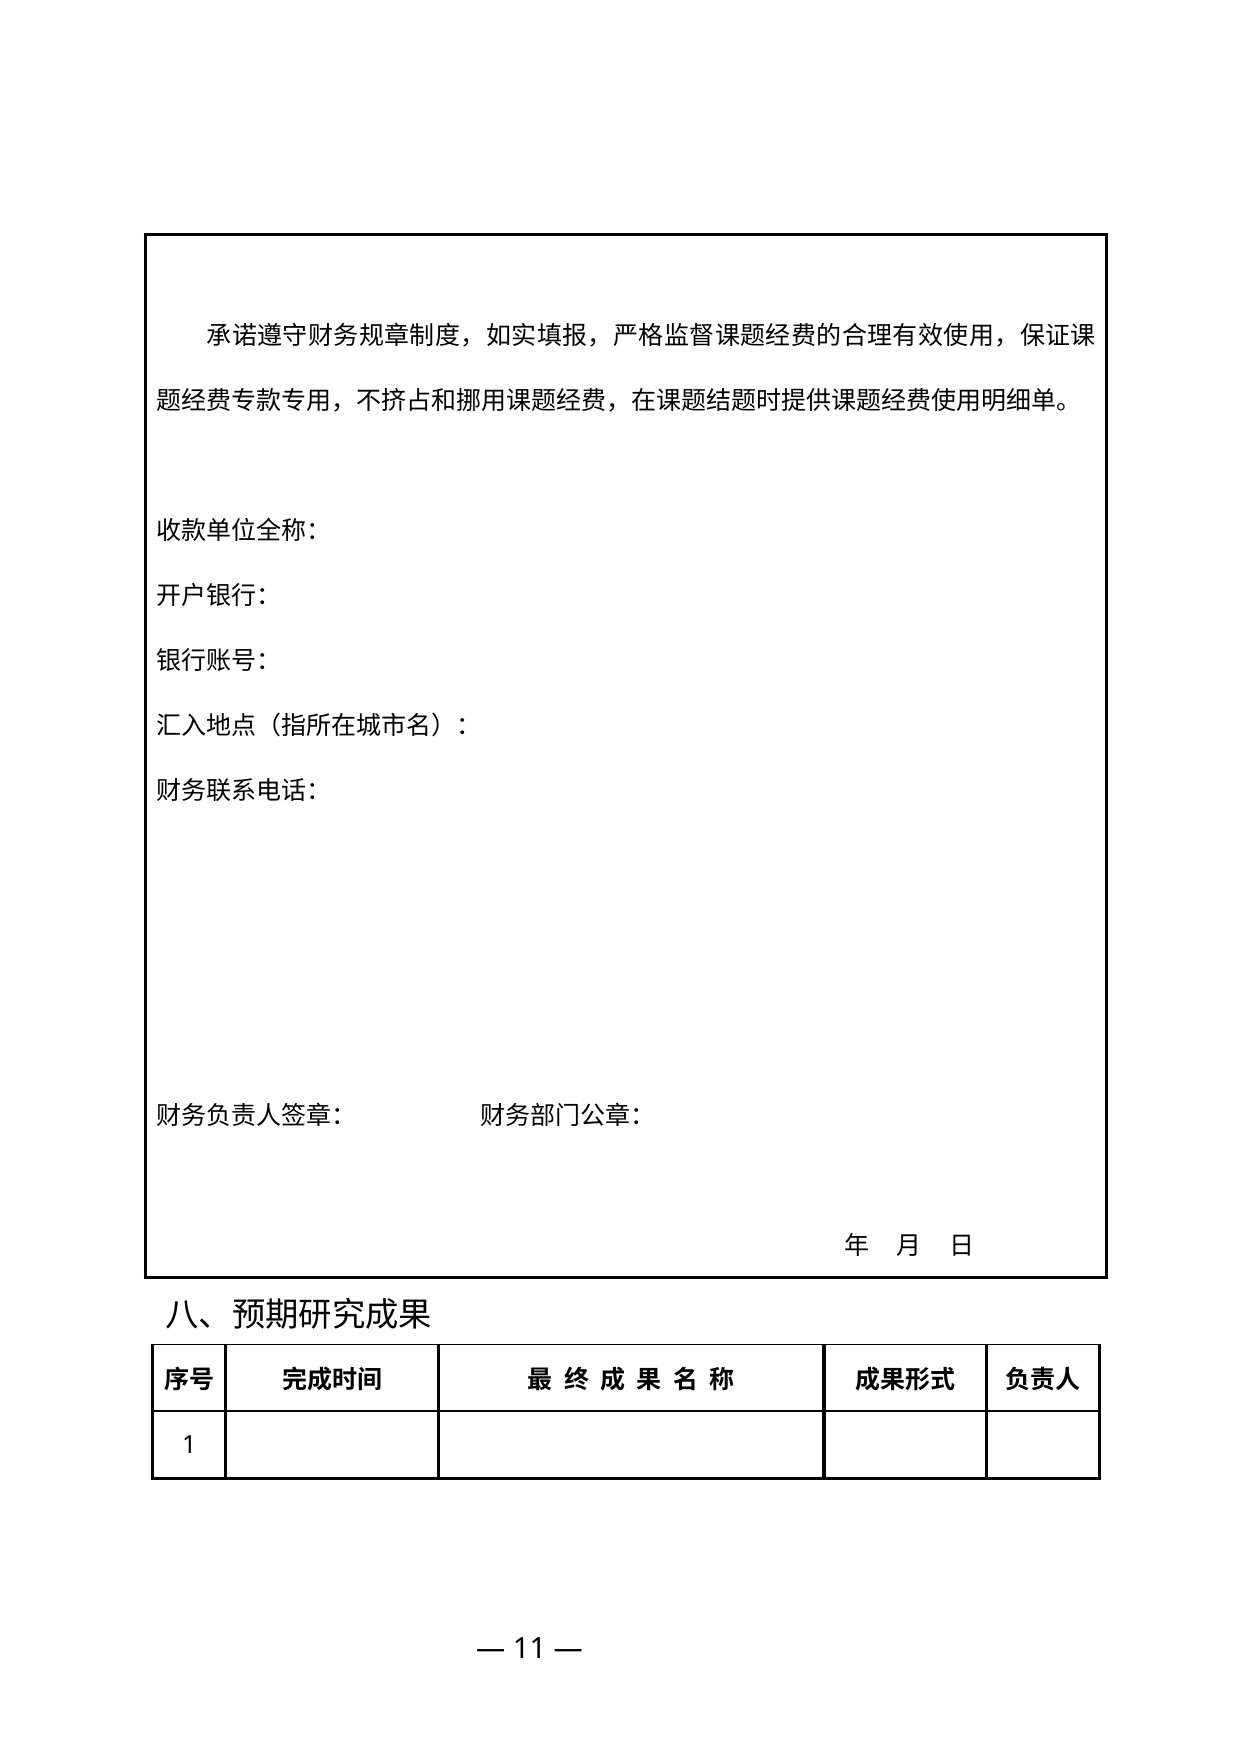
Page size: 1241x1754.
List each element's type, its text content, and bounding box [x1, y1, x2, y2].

table_header 序号 [154, 1345, 224, 1410]
table_header 负责人 [988, 1345, 1098, 1410]
table_header 成果形式 [826, 1345, 985, 1410]
text 八、预期研究成果 [165, 1279, 1087, 1344]
table_header 完成时间 [227, 1345, 437, 1410]
table_cell [988, 1412, 1098, 1477]
table_cell [826, 1412, 985, 1477]
table_cell [227, 1412, 437, 1477]
table_header 承诺遵守财务规章制度，如实填报，严格监督课题经费的合理有效使用，保证课题经费专款专用，不挤占和挪用课题经费，在课题结题时提供课题经费使用明细单。 收款单位全称： 开户银行： 银行账号： 汇入地点（指所在城市名）： 财务联系电话： 财务负责人签章： 财务部门公章： 年 月 日 [147, 236, 1105, 1276]
table_header 最 终 成 果 名 称 [440, 1345, 822, 1410]
table_cell 1 [154, 1412, 224, 1477]
table_cell [440, 1412, 822, 1477]
